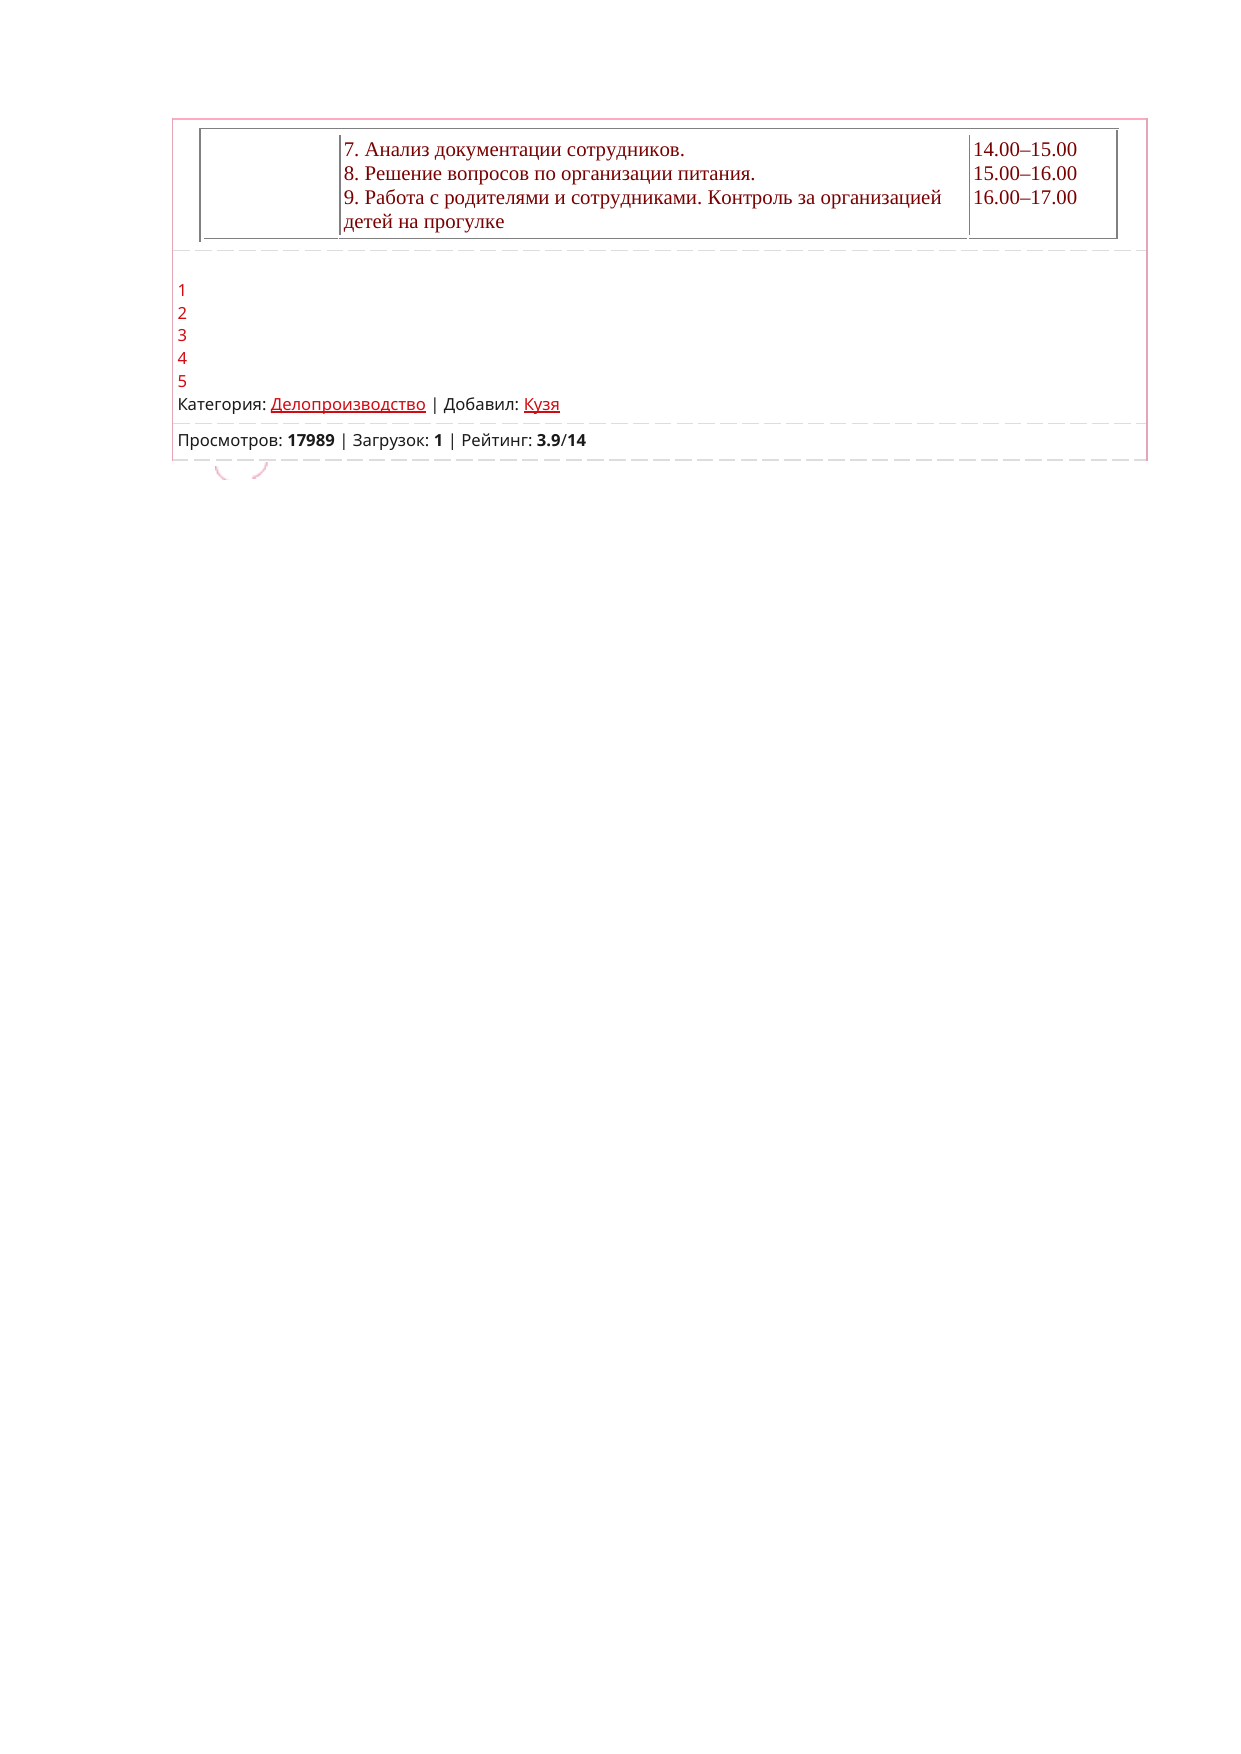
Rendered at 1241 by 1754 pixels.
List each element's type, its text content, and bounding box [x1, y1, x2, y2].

picture [215, 466, 233, 480]
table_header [173, 120, 1146, 249]
table_cell Просмотров: 17989 | Загрузок: 1 | Рейтинг: 3.9/14 [173, 423, 1146, 459]
table_cell 1 2 3 4 5 Категория: Делопроизводство | Добавил: Кузя [173, 250, 1146, 423]
picture [252, 462, 268, 479]
